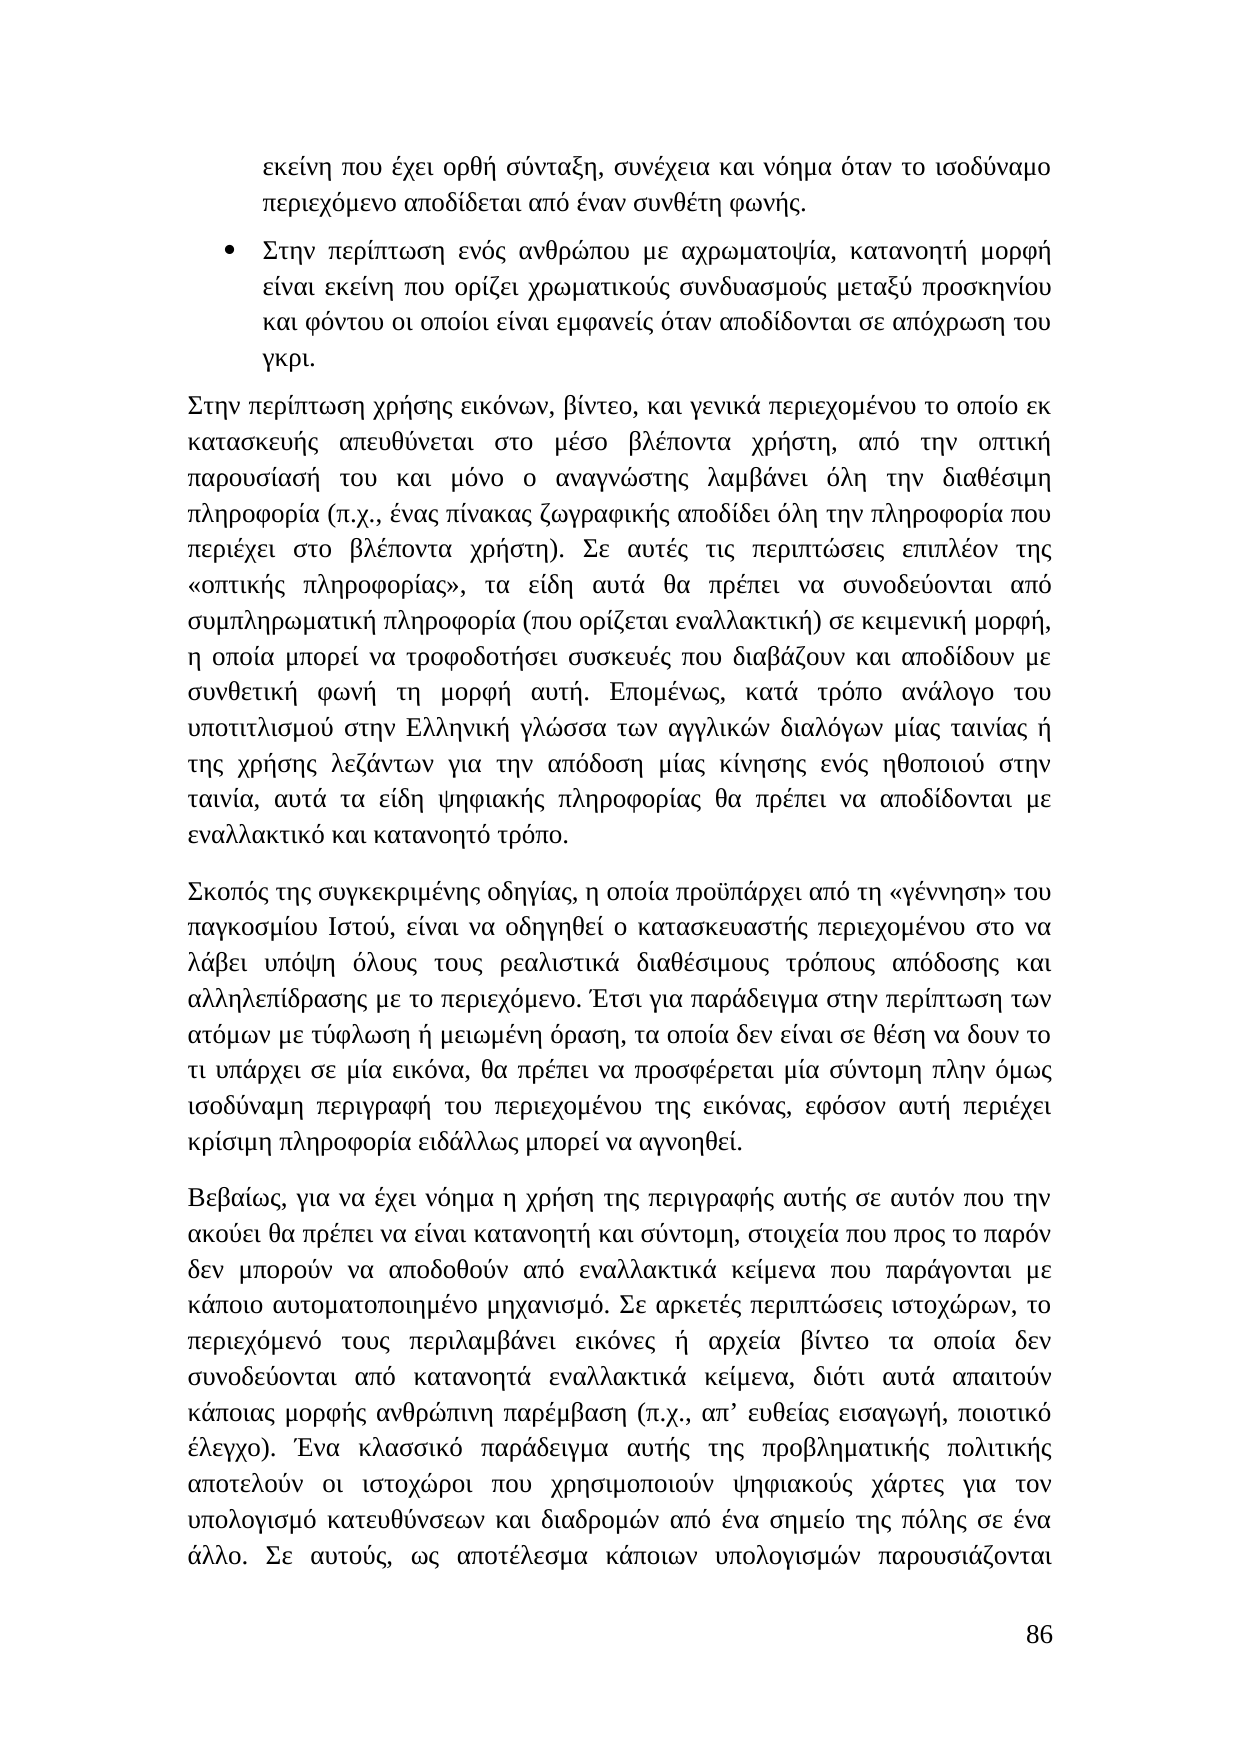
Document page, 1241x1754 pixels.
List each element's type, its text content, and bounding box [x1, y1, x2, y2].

text Σκοπός της συγκεκριμένης οδηγίας, η οποία προϋπάρχει από τη «γέννηση» του παγκοσμίου Ιστού, είναι να οδηγηθεί ο κατασκευαστής περιεχομένου στο να λάβει υπόψη όλους τους ρεαλιστικά διαθέσιμους τρόπους απόδοσης και αλληλεπίδρασης με το περιεχόμενο. Έτσι για παράδειγμα στην περίπτωση των ατόμων με τύφλωση ή μειωμένη όραση, τα οποία δεν είναι σε θέση να δουν το τι υπάρχει σε μία εικόνα, θα πρέπει να προσφέρεται μία σύντομη πλην όμως ισοδύναμη περιγραφή του περιεχομένου της εικόνας, εφόσον αυτή περιέχει κρίσιμη πληροφορία ειδάλλως μπορεί να αγνοηθεί. [187, 875, 1053, 1156]
text Στην περίπτωση χρήσης εικόνων, βίντεο, και γενικά περιεχομένου το οποίο εκ κατασκευής απευθύνεται στο μέσο βλέποντα χρήστη, από την οπτική παρουσίασή του και μόνο ο αναγνώστης λαμβάνει όλη την διαθέσιμη πληροφορία (π.χ., ένας πίνακας ζωγραφικής αποδίδει όλη την πληροφορία που περιέχει στο βλέποντα χρήστη). Σε αυτές τις περιπτώσεις επιπλέον της «οπτικής πληροφορίας», τα είδη αυτά θα πρέπει να συνοδεύονται από συμπληρωματική πληροφορία (που ορίζεται εναλλακτική) σε κειμενική μορφή, η οποία μπορεί να τροφοδοτήσει συσκευές που διαβάζουν και αποδίδουν με συνθετική φωνή τη μορφή αυτή. Επομένως, κατά τρόπο ανάλογο του υποτιτλισμού στην Ελληνική γλώσσα των αγγλικών διαλόγων μίας ταινίας ή της χρήσης λεζάντων για την απόδοση μίας κίνησης ενός ηθοποιού στην ταινία, αυτά τα είδη ψηφιακής πληροφορίας θα πρέπει να αποδίδονται με εναλλακτικό και κατανοητό τρόπο. [187, 389, 1053, 849]
text Στην περίπτωση ενός ανθρώπου με αχρωματοψία, κατανοητή μορφή είναι εκείνη που ορίζει χρωματικούς συνδυασμούς μεταξύ προσκηνίου και φόντου οι οποίοι είναι εμφανείς όταν αποδίδονται σε απόχρωση του γκρι. [225, 234, 1053, 372]
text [187, 1181, 1053, 1570]
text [225, 150, 1053, 217]
